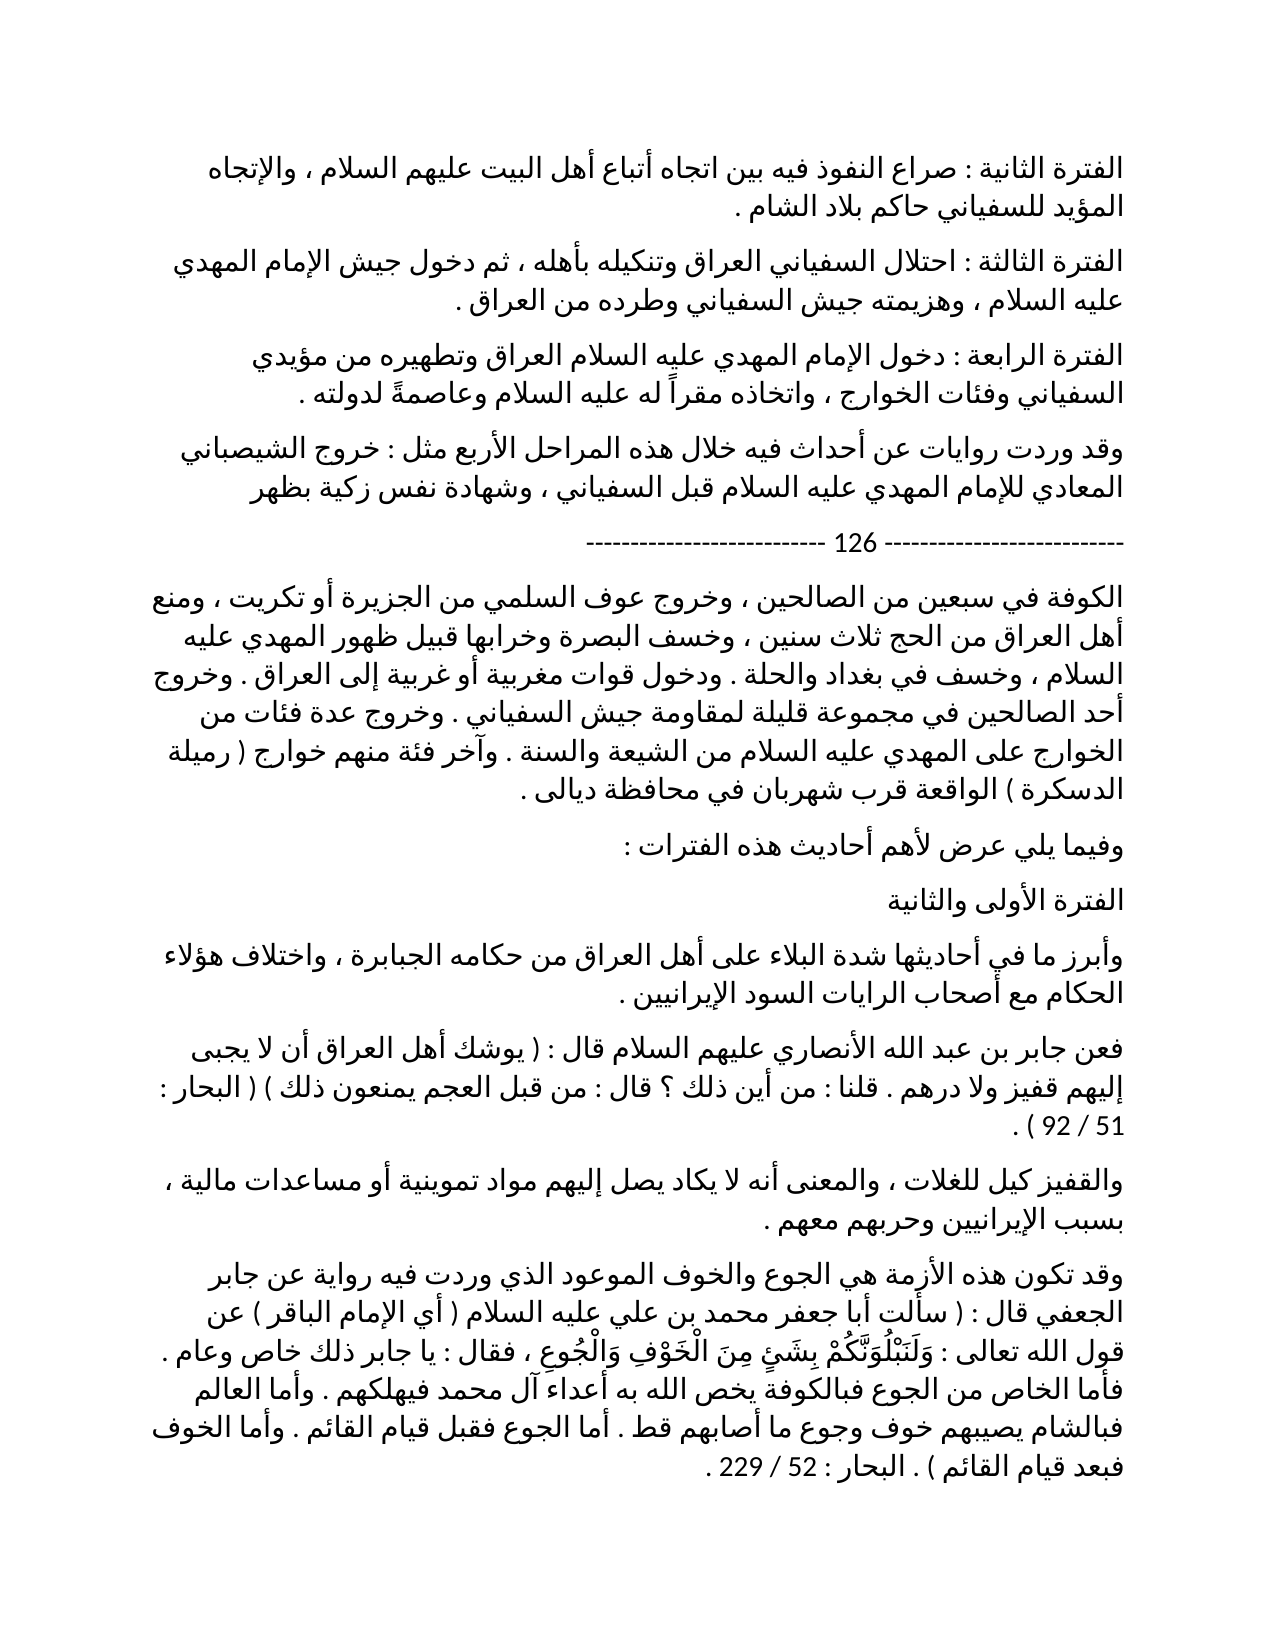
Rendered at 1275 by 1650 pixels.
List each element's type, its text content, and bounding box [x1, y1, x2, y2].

text وفيما يلي عرض لأهم أحاديث هذه الفترات : [150, 827, 1125, 862]
text الفترة الثالثة : احتلال السفياني العراق وتنكيله بأهله ، ثم دخول جيش الإمام المهدي عليه السلام ، وهزيمته جيش السفياني وطرده من العراق . [150, 243, 1125, 318]
text الفترة الرابعة : دخول الإمام المهدي عليه السلام العراق وتطهيره من مؤيدي السفياني وفئات الخوارج ، واتخاذه مقراً له عليه السلام وعاصمةً لدولته . [150, 337, 1125, 411]
text الفترة الثانية : صراع النفوذ فيه بين اتجاه أتباع أهل البيت عليهم السلام ، والإتجاه المؤيد للسفياني حاكم بلاد الشام . [150, 150, 1125, 224]
text --------------------------- 126 --------------------------- [150, 524, 1125, 560]
text الفترة الأولى والثانية [150, 882, 1125, 917]
text وأبرز ما في أحاديثها شدة البلاء على أهل العراق من حكامه الجبابرة ، واختلاف هؤلاء الحكام مع أصحاب الرايات السود الإيرانيين . [150, 937, 1125, 1011]
text فعن جابر بن عبد الله الأنصاري عليهم السلام قال : ( يوشك أهل العراق أن لا يجبى إليهم قفيز ولا درهم . قلنا : من أين ذلك ؟ قال : من قبل العجم يمنعون ذلك ) ( البحار : 51 / 92 ) . [150, 1030, 1125, 1143]
text الكوفة في سبعين من الصالحين ، وخروج عوف السلمي من الجزيرة أو تكريت ، ومنع أهل العراق من الحج ثلاث سنين ، وخسف البصرة وخرابها قبيل ظهور المهدي عليه السلام ، وخسف في بغداد والحلة . ودخول قوات مغربية أو غربية إلى العراق . وخروج أحد الصالحين في مجموعة قليلة لمقاومة جيش السفياني . وخروج عدة فئات من الخوارج على المهدي عليه السلام من الشيعة والسنة . وآخر فئة منهم خوارج ( رميلة الدسكرة ) الواقعة قرب شهربان في محافظة ديالى . [150, 579, 1125, 807]
text وقد تكون هذه الأزمة هي الجوع والخوف الموعود الذي وردت فيه رواية عن جابر الجعفي قال : ( سألت أبا جعفر محمد بن علي عليه السلام ( أي الإمام الباقر ) عن قول الله تعالى : وَلَنَبْلُوَنَّكُمْ بِشَئٍ مِنَ الْخَوْفِ وَالْجُوعِ ، فقال : يا جابر ذلك خاص وعام . فأما الخاص من الجوع فبالكوفة يخص الله به أعداء آل محمد فيهلكهم . وأما العالم فبالشام يصيبهم خوف وجوع ما أصابهم قط . أما الجوع فقبل قيام القائم . وأما الخوف فبعد قيام القائم ) . البحار : 52 / 229 . [150, 1256, 1125, 1484]
text وقد وردت روايات عن أحداث فيه خلال هذه المراحل الأربع مثل : خروج الشيصباني المعادي للإمام المهدي عليه السلام قبل السفياني ، وشهادة نفس زكية بظهر [150, 431, 1125, 505]
text والقفيز كيل للغلات ، والمعنى أنه لا يكاد يصل إليهم مواد تموينية أو مساعدات مالية ، بسبب الإيرانيين وحربهم معهم . [150, 1162, 1125, 1236]
